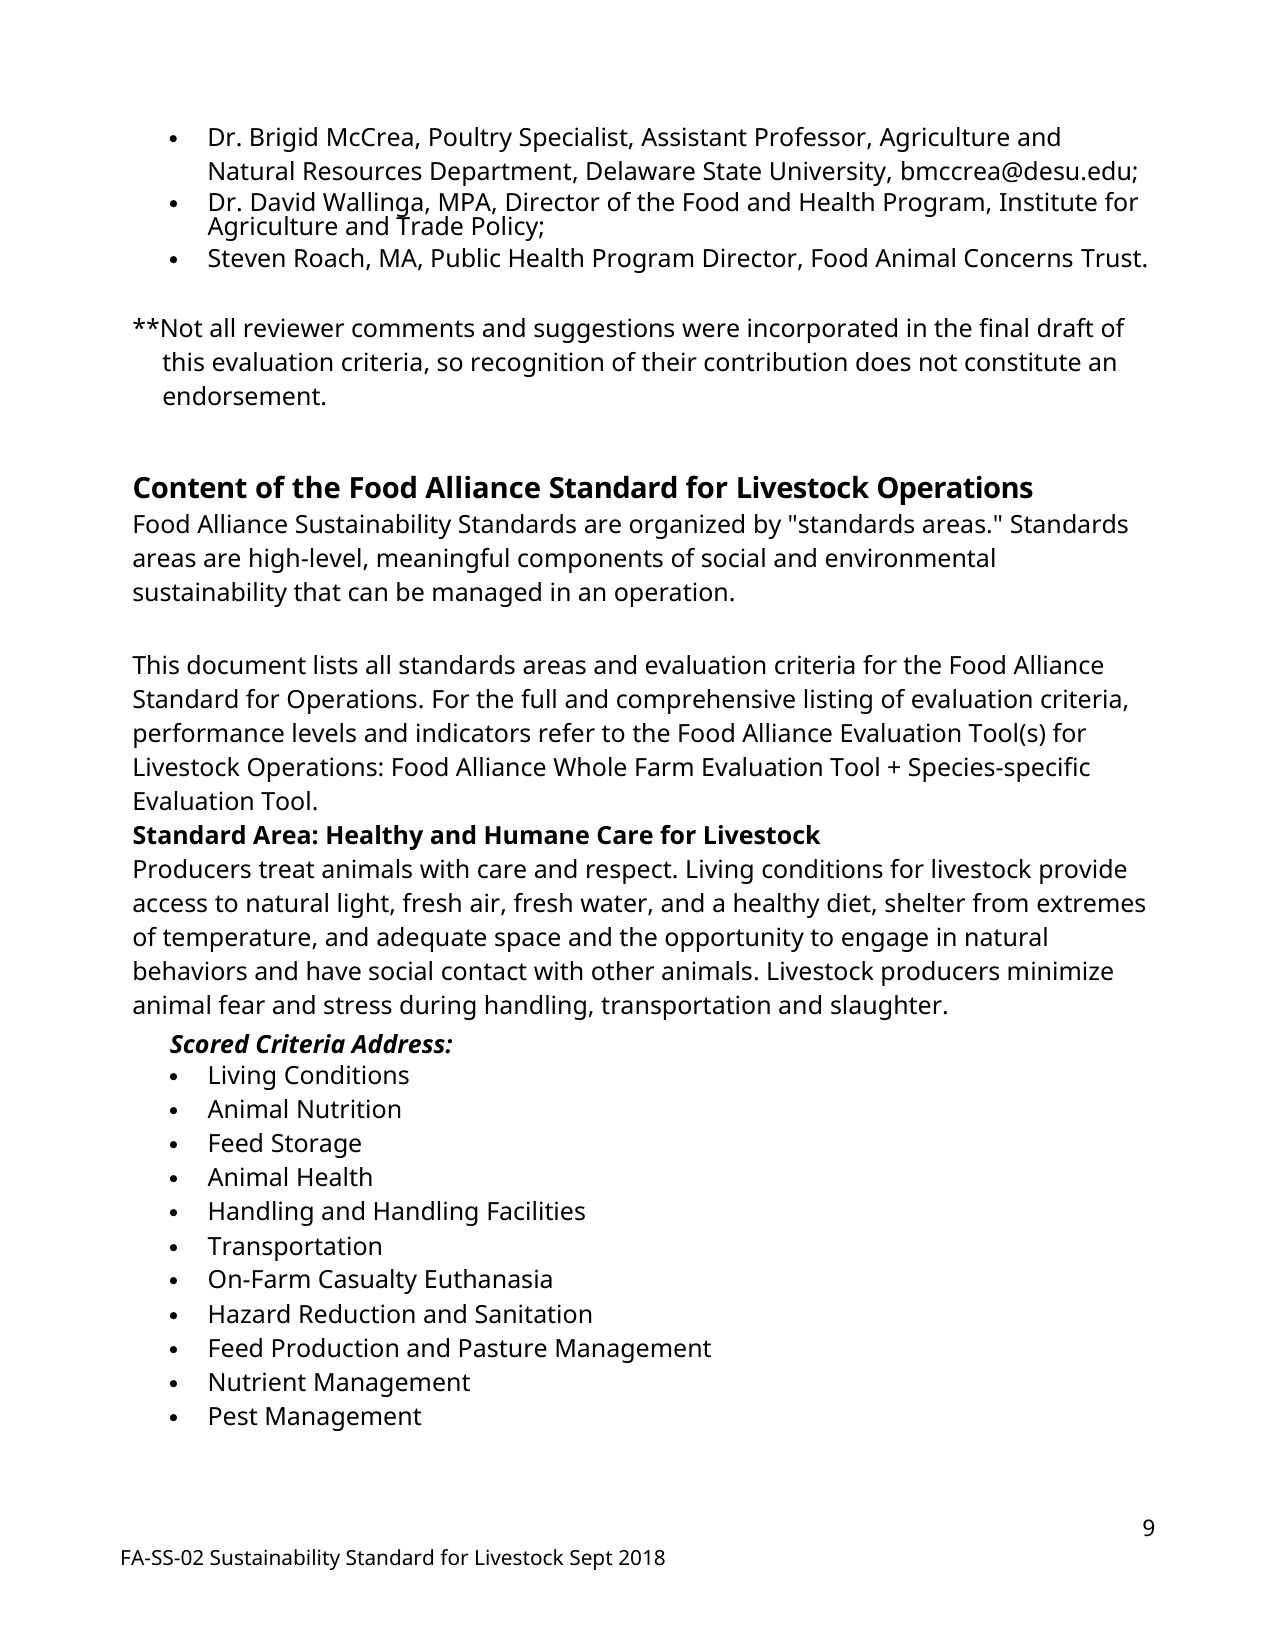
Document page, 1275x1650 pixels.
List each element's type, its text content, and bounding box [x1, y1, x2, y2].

list Animal Health [170, 1160, 1155, 1194]
text **Not all reviewer comments and suggestions were incorporated in the final draft of this evaluation criteria, so recognition of their contribution does not constitute an endorsement. [132, 310, 1155, 413]
subtitle Content of the Food Alliance Standard for Livestock Operations [132, 467, 1155, 507]
subtitle Standard Area: Healthy and Humane Care for Livestock [132, 818, 1155, 852]
list Hazard Reduction and Sanitation [170, 1296, 1155, 1330]
text This document lists all standards areas and evaluation criteria for the Food Alliance Standard for Operations. For the full and comprehensive listing of evaluation criteria, performance levels and indicators refer to the Food Alliance Evaluation Tool(s) for Livestock Operations: Food Alliance Whole Farm Evaluation Tool + Species-specific Evaluation Tool. [132, 647, 1155, 818]
list Living Conditions [170, 1058, 1155, 1092]
text Producers treat animals with care and respect. Living conditions for livestock provide access to natural light, fresh air, fresh water, and a healthy diet, shelter from extremes of temperature, and adequate space and the opportunity to engage in natural behaviors and have social contact with other animals. Livestock producers minimize animal fear and stress during handling, transportation and slaughter. [132, 852, 1155, 1022]
text Food Alliance Sustainability Standards are organized by "standards areas." Standards areas are high-level, meaningful components of social and environmental sustainability that can be managed in an operation. [132, 507, 1155, 609]
list Feed Production and Pasture Management [170, 1330, 1155, 1364]
list Pest Management [170, 1398, 1155, 1432]
subtitle Scored Criteria Address: [169, 1034, 1155, 1058]
list Dr. Brigid McCrea, Poultry Specialist, Assistant Professor, Agriculture and Natural Resources Department, Delaware State University, bmccrea@desu.edu; [169, 120, 1155, 188]
list On-Farm Casualty Euthanasia [170, 1262, 1155, 1296]
list Steven Roach, MA, Public Health Program Director, Food Animal Concerns Trust. [170, 241, 1155, 275]
list Transportation [170, 1228, 1155, 1262]
list Feed Storage [170, 1126, 1155, 1160]
list Handling and Handling Facilities [170, 1194, 1155, 1228]
list Dr. David Wallinga, MPA, Director of the Food and Health Program, Institute for Agriculture and Trade Policy; [170, 192, 1155, 240]
list Animal Nutrition [170, 1092, 1155, 1126]
list Nutrient Management [170, 1364, 1155, 1398]
